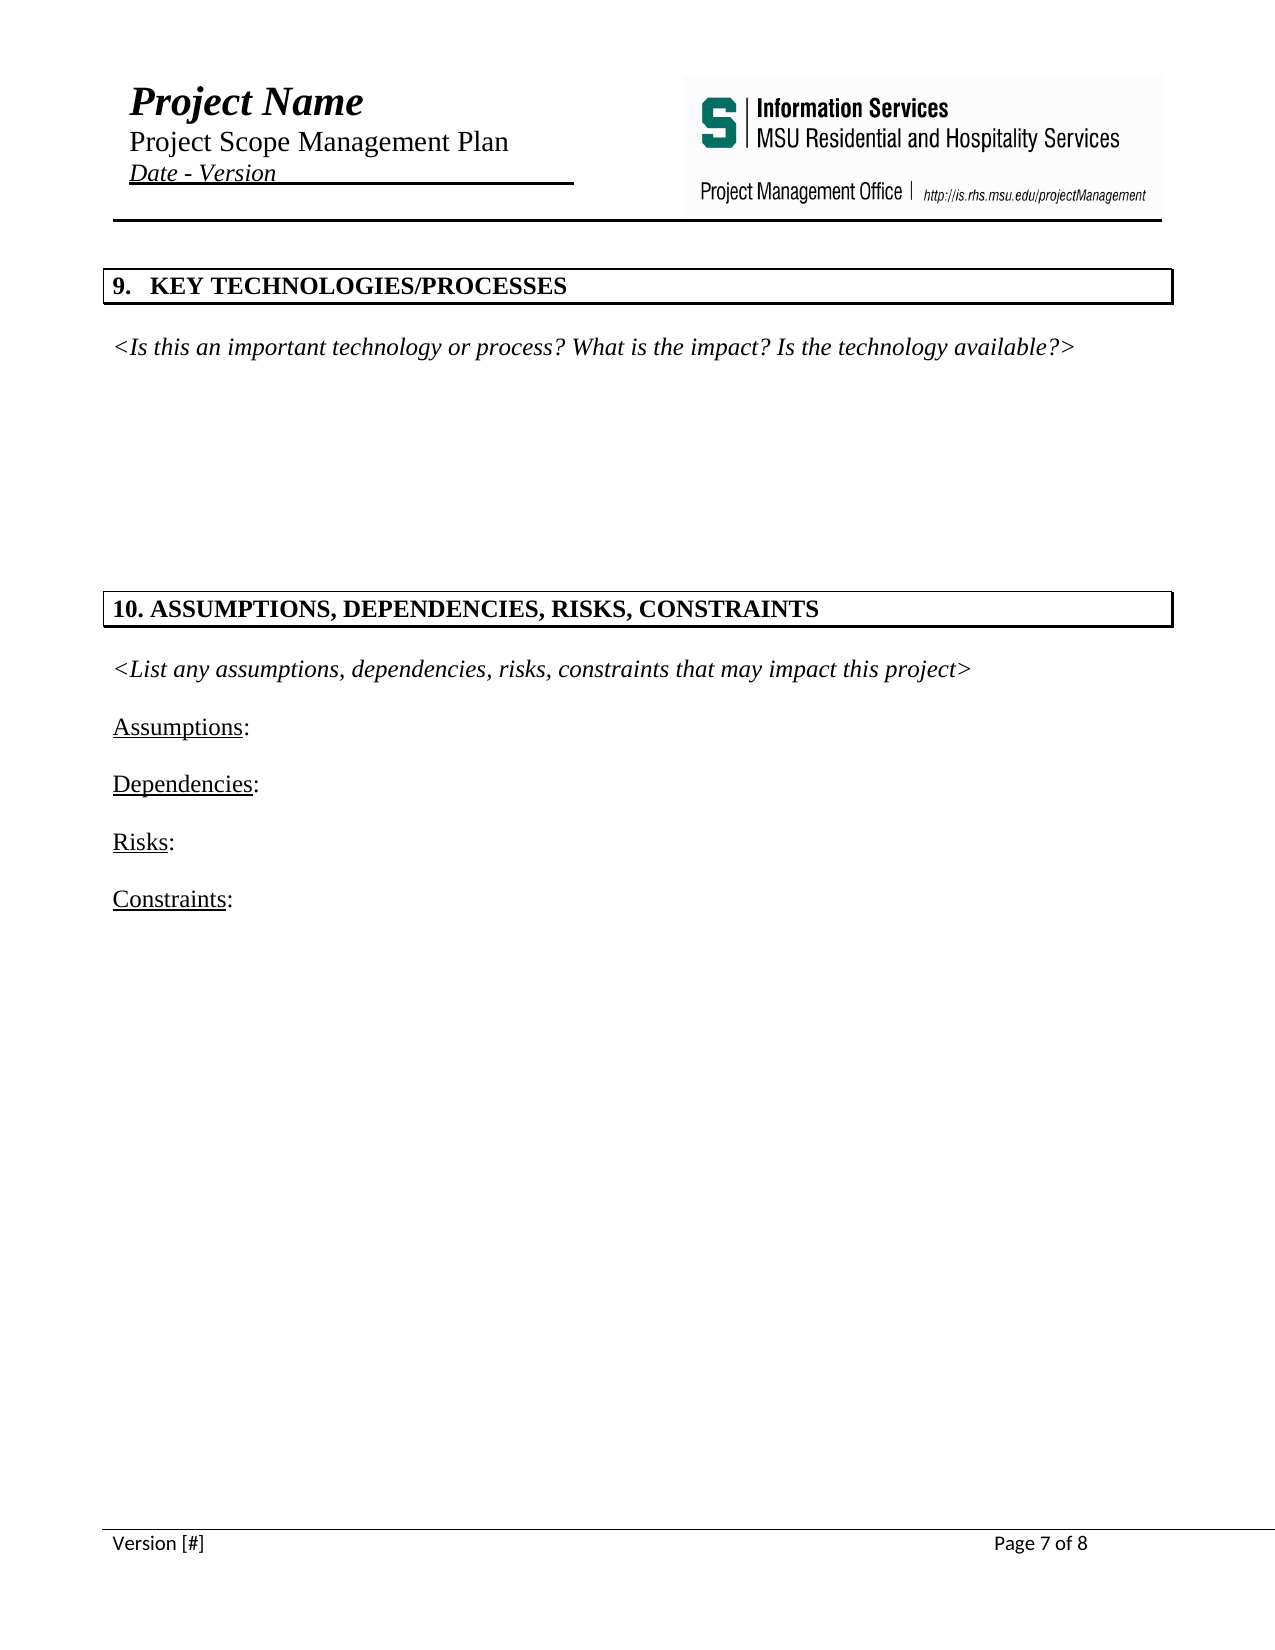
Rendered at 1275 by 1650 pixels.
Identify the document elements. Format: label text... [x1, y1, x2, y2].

text Dependencies: [112, 769, 1162, 798]
text Constraints: [112, 884, 1162, 913]
text <List any assumptions, dependencies, risks, constraints that may impact this project> [112, 654, 1162, 683]
text Risks: [112, 827, 1162, 856]
subtitle Key Technologies/Processes [104, 270, 1171, 302]
text <Is this an important technology or process? What is the impact? Is the technology available?> [112, 332, 1162, 361]
text Assumptions: [112, 712, 1162, 741]
picture [682, 75, 1163, 218]
subtitle Assumptions, Dependencies, Risks, Constraints [104, 592, 1171, 625]
